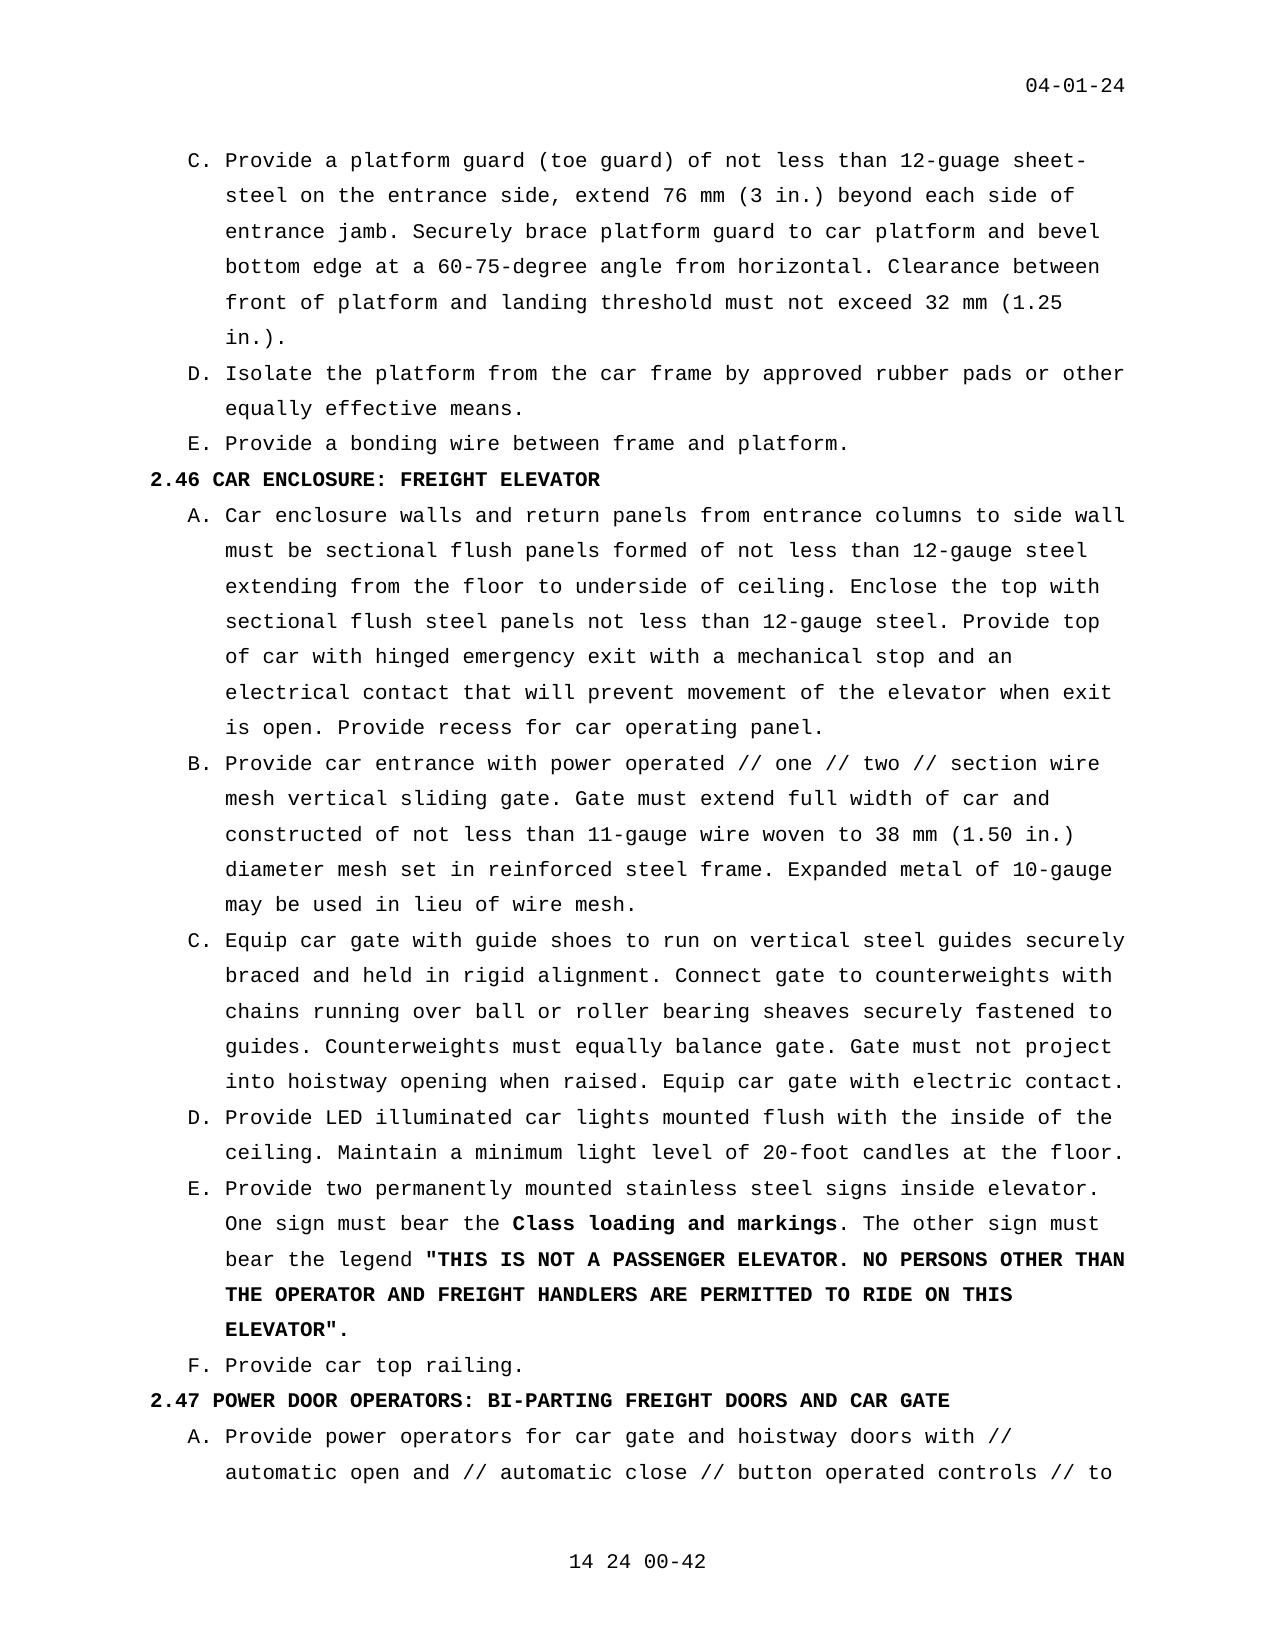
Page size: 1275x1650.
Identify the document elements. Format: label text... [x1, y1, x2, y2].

text E. Provide a bonding wire between frame and platform. [187, 433, 1125, 457]
text C. Provide a platform guard (toe guard) of not less than 12-guage sheet-steel on the entrance side, extend 76 mm (3 in.) beyond each side of entrance jamb. Securely brace platform guard to car platform and bevel bottom edge at a 60-75-degree angle from horizontal. Clearance between front of platform and landing threshold must not exceed 32 mm (1.25 in.). [187, 150, 1125, 351]
text C. Equip car gate with guide shoes to run on vertical steel guides securely braced and held in rigid alignment. Connect gate to counterweights with chains running over ball or roller bearing sheaves securely fastened to guides. Counterweights must equally balance gate. Gate must not project into hoistway opening when raised. Equip car gate with electric contact. [187, 930, 1125, 1095]
text A. Car enclosure walls and return panels from entrance columns to side wall must be sectional flush panels formed of not less than 12-gauge steel extending from the floor to underside of ceiling. Enclose the top with sectional flush steel panels not less than 12-gauge steel. Provide top of car with hinged emergency exit with a mechanical stop and an electrical contact that will prevent movement of the elevator when exit is open. Provide recess for car operating panel. [187, 505, 1125, 741]
text D. Provide LED illuminated car lights mounted flush with the inside of the ceiling. Maintain a minimum light level of 20-foot candles at the floor. [187, 1107, 1125, 1166]
text E. Provide two permanently mounted stainless steel signs inside elevator. One sign must bear the Class loading and markings. The other sign must bear the legend "THIS IS NOT A PASSENGER ELEVATOR. NO PERSONS OTHER THAN THE OPERATOR AND FREIGHT HANDLERS ARE PERMITTED TO RIDE ON THIS ELEVATOR". [187, 1178, 1125, 1343]
text D. Isolate the platform from the car frame by approved rubber pads or other equally effective means. [187, 362, 1125, 422]
text B. Provide car entrance with power operated // one // two // section wire mesh vertical sliding gate. Gate must extend full width of car and constructed of not less than 11-gauge wire woven to 38 mm (1.50 in.) diameter mesh set in reinforced steel frame. Expanded metal of 10-gauge may be used in lieu of wire mesh. [187, 753, 1125, 918]
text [187, 1426, 1125, 1486]
text 2.46 CAR ENCLOSURE: FREIGHT ELEVATOR [150, 469, 1125, 492]
text F. Provide car top railing. [187, 1355, 1125, 1378]
text 2.47 POWER door OPERATORs: bi-parting freight doors and car gate [150, 1390, 1125, 1414]
